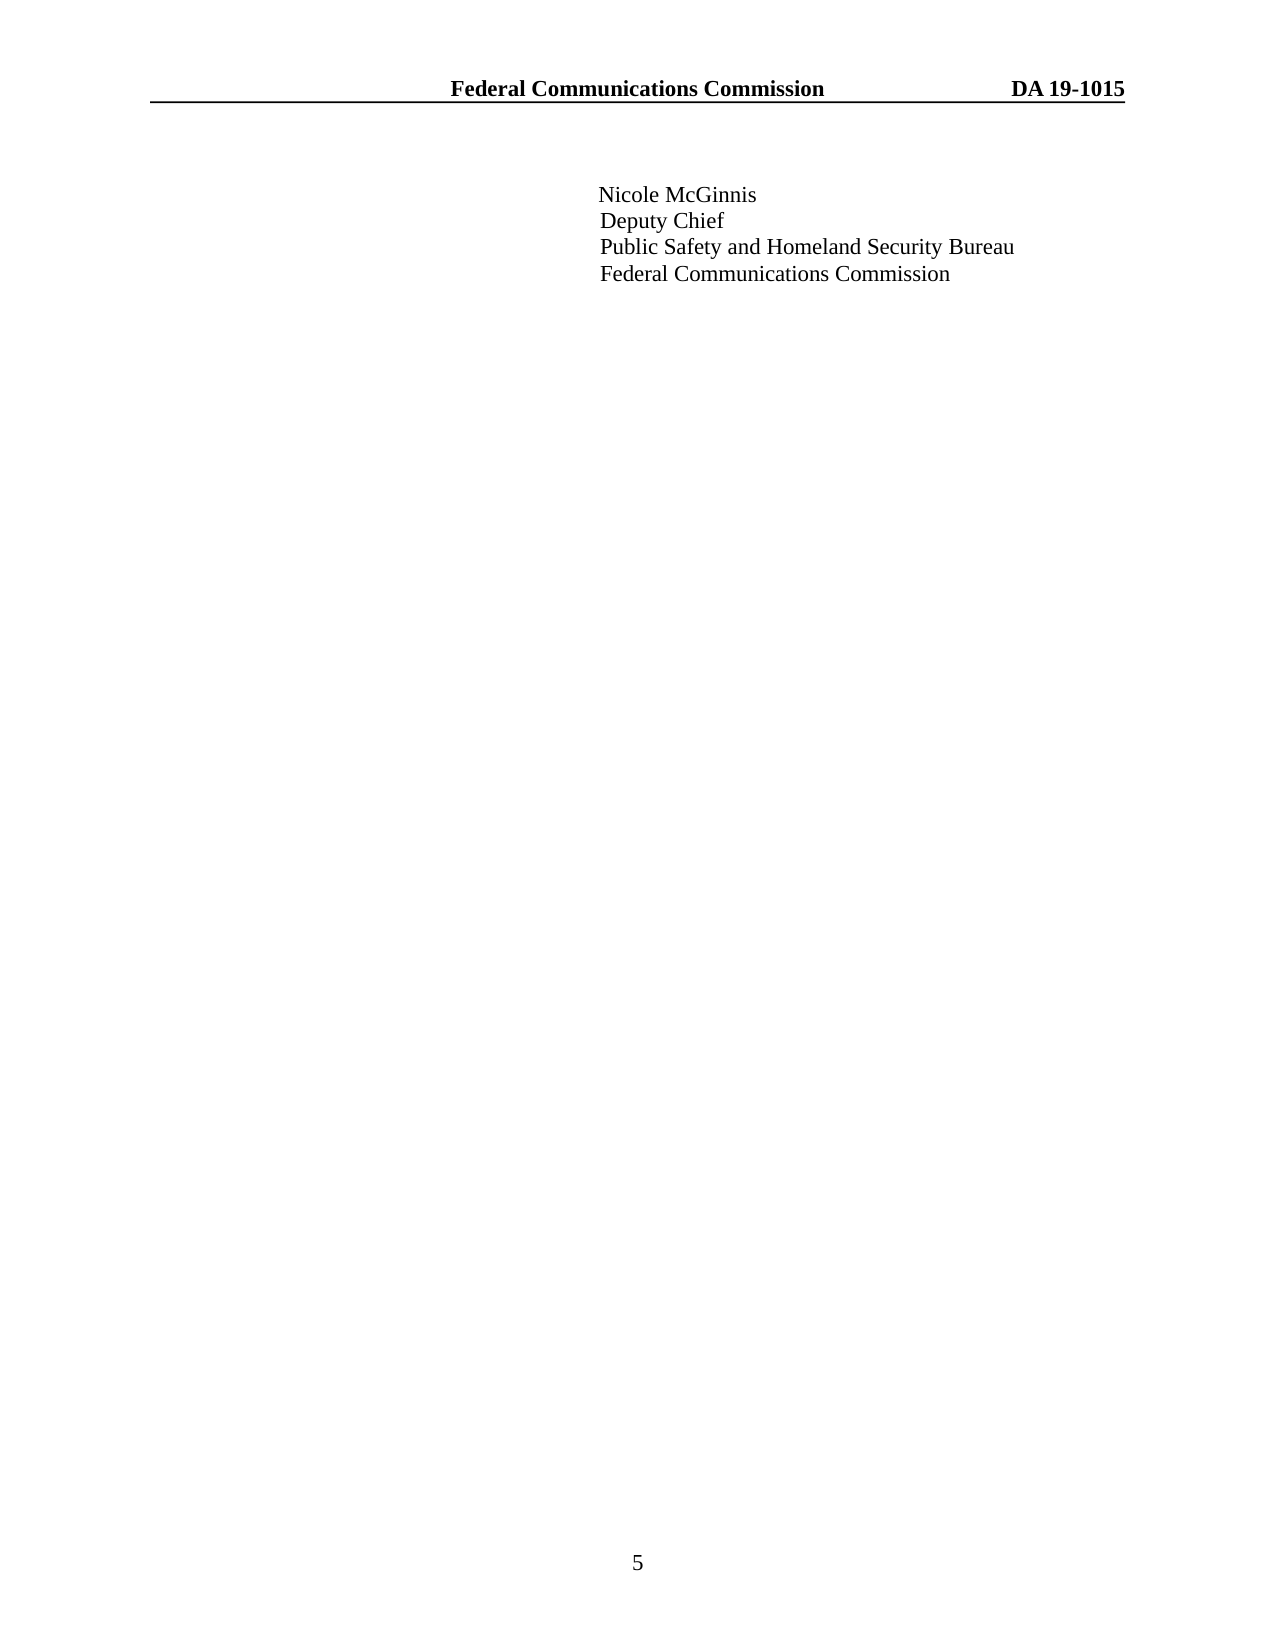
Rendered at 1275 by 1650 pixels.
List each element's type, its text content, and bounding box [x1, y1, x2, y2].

text Public Safety and Homeland Security Bureau [600, 233, 1097, 260]
text Federal Communications Commission [600, 260, 1125, 286]
text Deputy Chief [600, 207, 1097, 233]
text Nicole McGinnis [598, 181, 757, 207]
